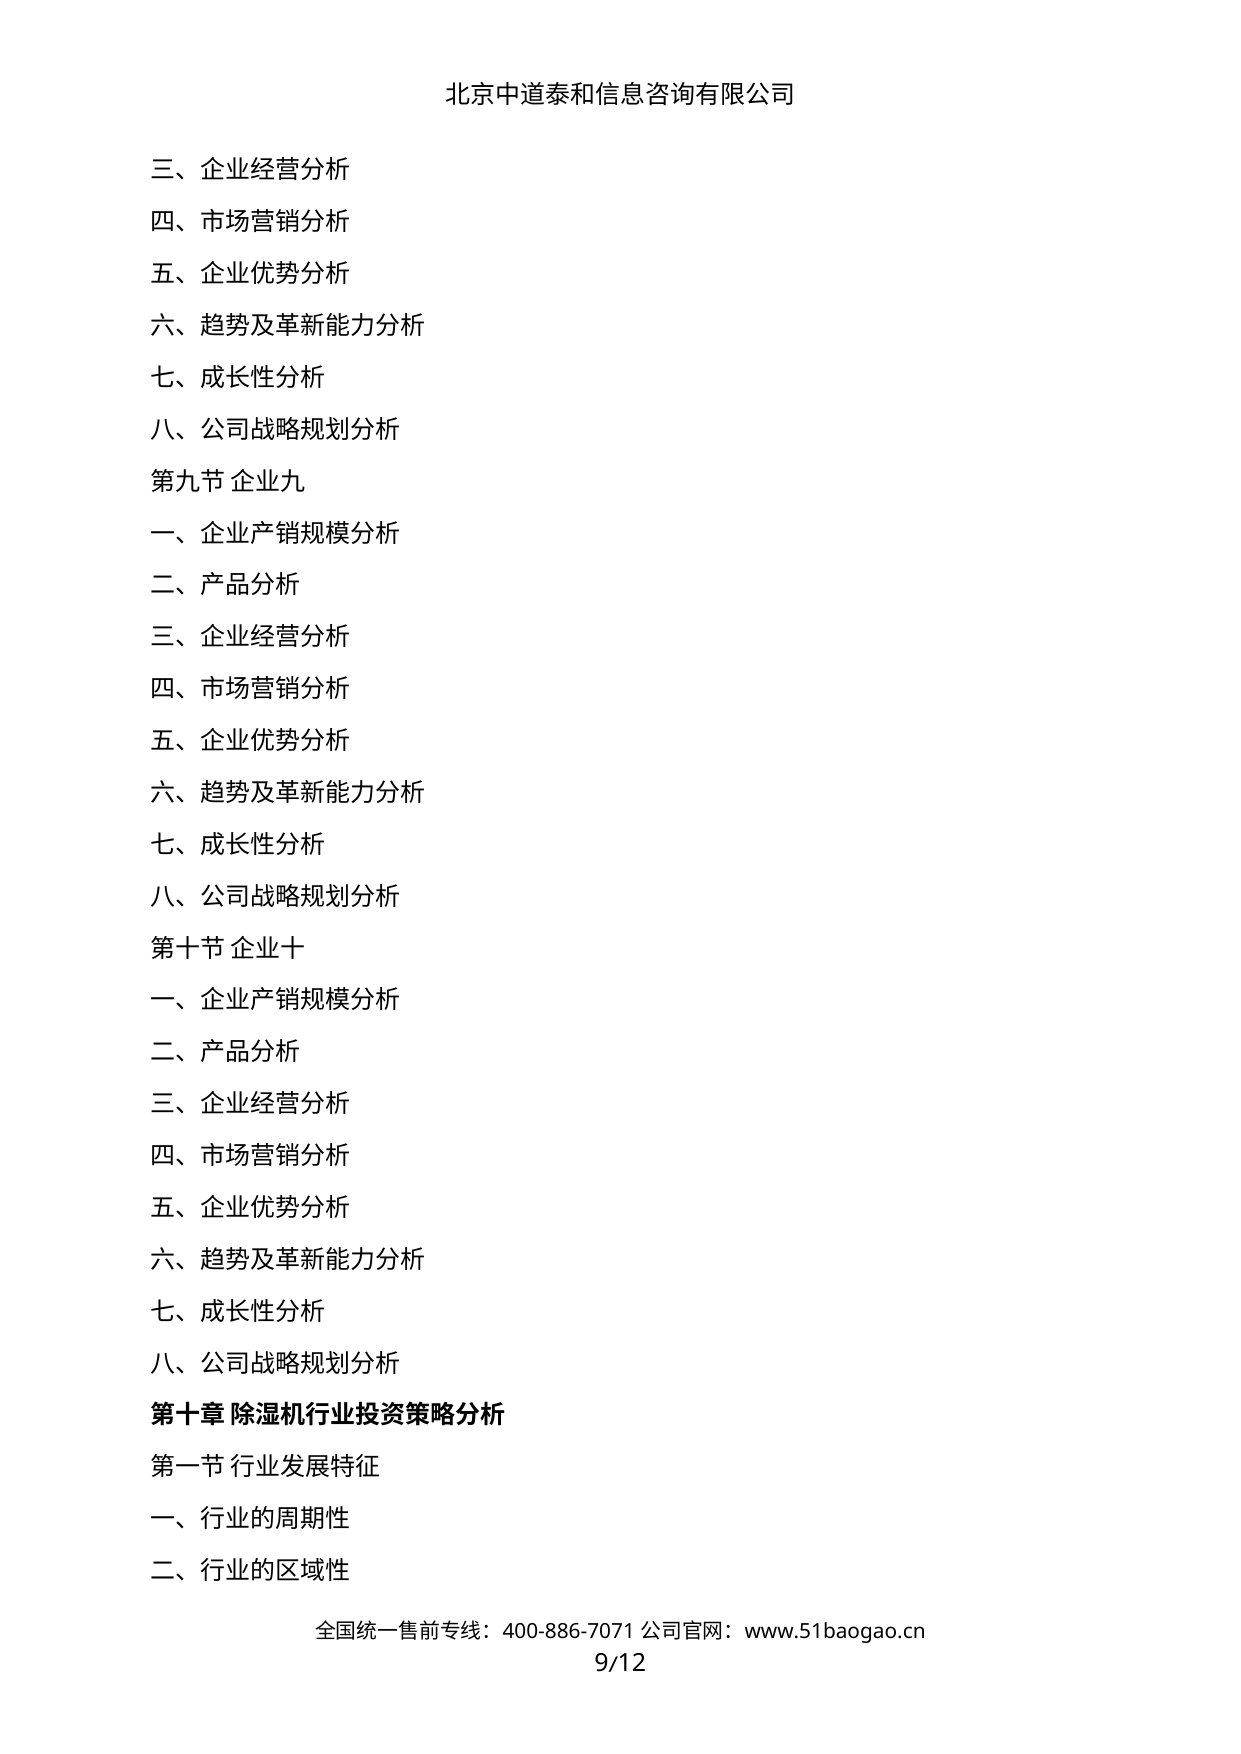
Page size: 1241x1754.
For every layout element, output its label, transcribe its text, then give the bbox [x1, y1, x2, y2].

text 七、成长性分析 [150, 1291, 1090, 1327]
text 第九节 企业九 [150, 461, 1090, 497]
text 八、公司战略规划分析 [150, 1343, 1090, 1379]
text 二、产品分析 [150, 1032, 1090, 1068]
text 第十节 企业十 [150, 928, 1090, 964]
text 六、趋势及革新能力分析 [150, 772, 1090, 809]
text 五、企业优势分析 [150, 721, 1090, 757]
text 五、企业优势分析 [150, 1187, 1090, 1224]
text 二、产品分析 [150, 565, 1090, 601]
text 三、企业经营分析 [150, 1084, 1090, 1120]
text 一、企业产销规模分析 [150, 980, 1090, 1016]
text 一、企业产销规模分析 [150, 513, 1090, 549]
text 八、公司战略规划分析 [150, 876, 1090, 912]
text 三、企业经营分析 [150, 617, 1090, 653]
text 第一节 行业发展特征 [150, 1447, 1090, 1483]
text 三、企业经营分析 [150, 150, 1090, 186]
text 一、行业的周期性 [150, 1499, 1090, 1535]
text 八、公司战略规划分析 [150, 409, 1090, 446]
text 五、企业优势分析 [150, 254, 1090, 290]
text 四、市场营销分析 [150, 669, 1090, 705]
text 六、趋势及革新能力分析 [150, 1239, 1090, 1276]
text 四、市场营销分析 [150, 202, 1090, 238]
text 四、市场营销分析 [150, 1136, 1090, 1172]
text 二、行业的区域性 [150, 1551, 1090, 1587]
text 六、趋势及革新能力分析 [150, 306, 1090, 342]
text 七、成长性分析 [150, 824, 1090, 861]
text 第十章 除湿机行业投资策略分析 [150, 1395, 1090, 1431]
text 七、成长性分析 [150, 357, 1090, 394]
